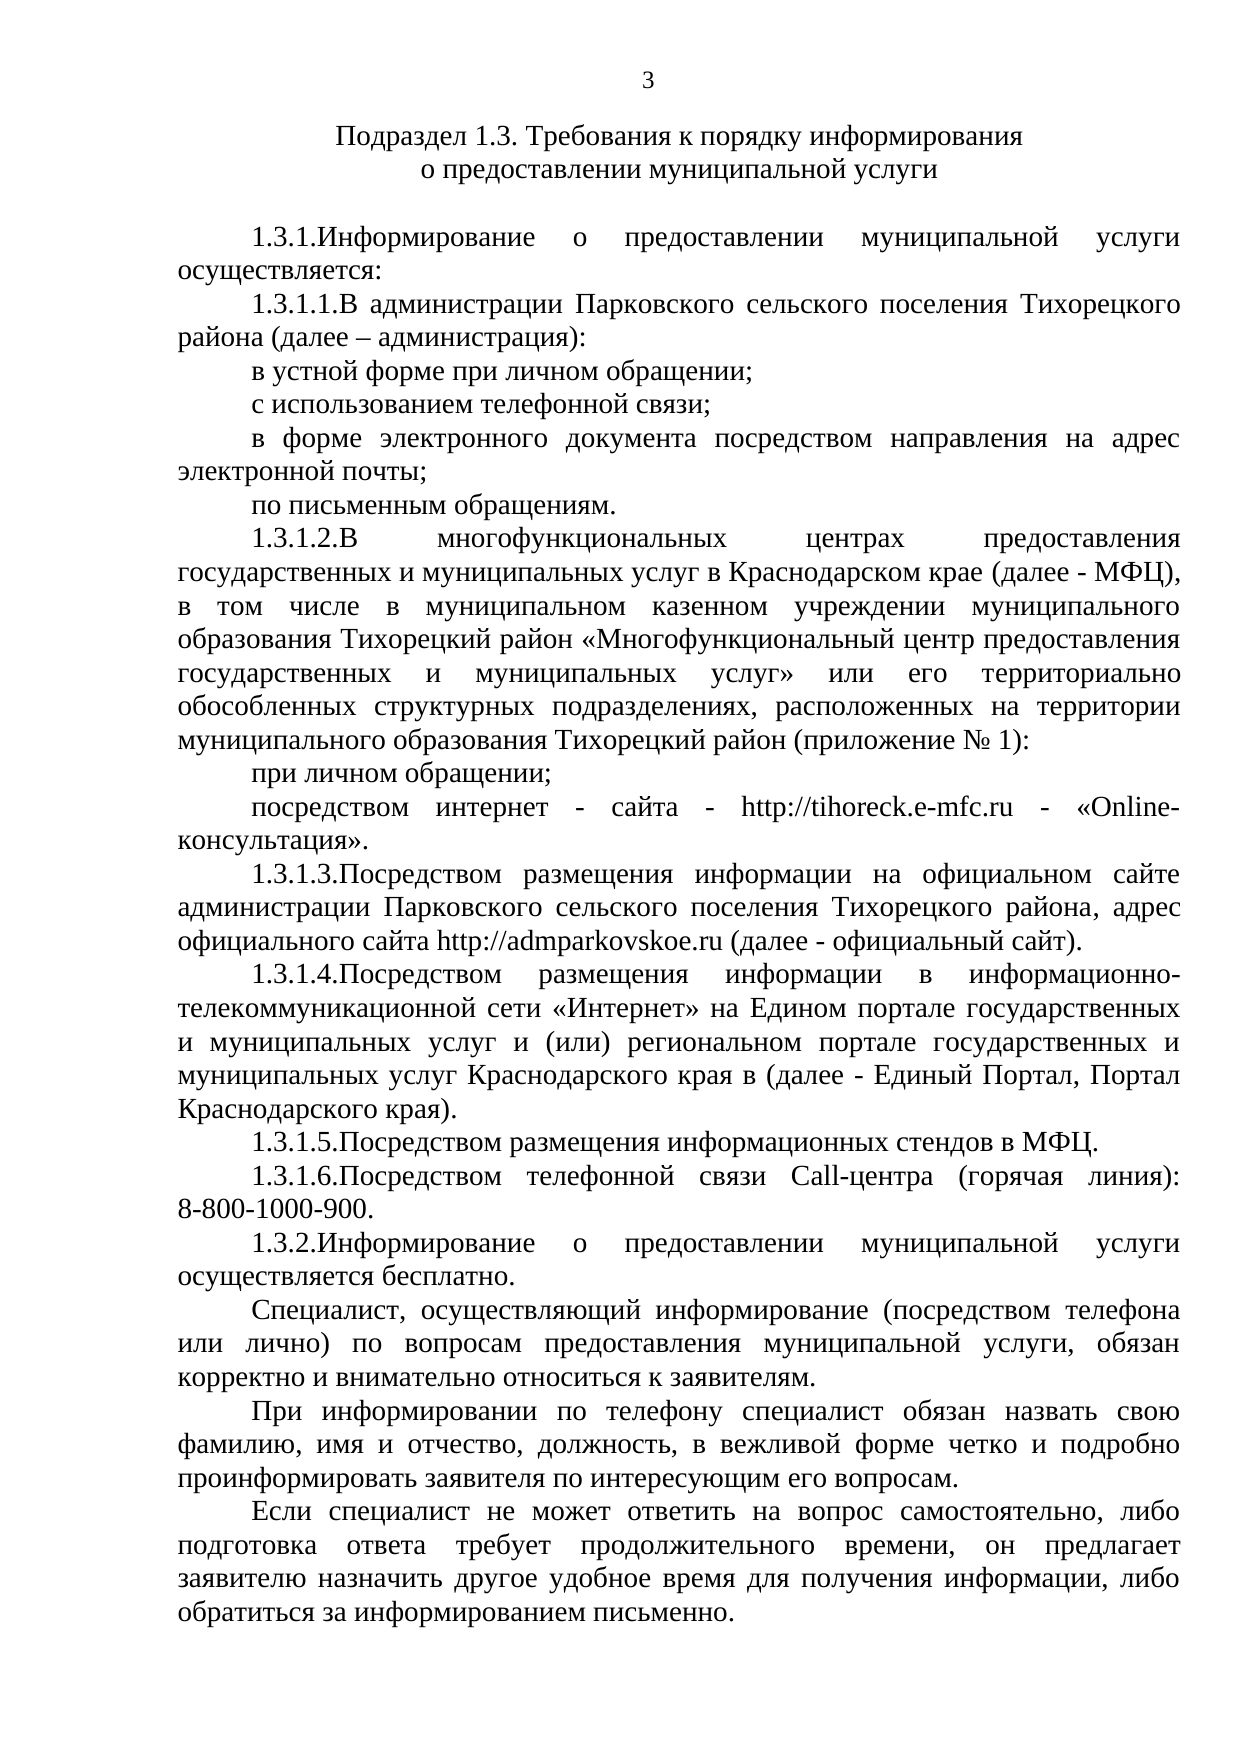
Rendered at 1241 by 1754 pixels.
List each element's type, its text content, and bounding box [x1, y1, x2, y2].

text по письменным обращениям. [177, 487, 1181, 521]
text Подраздел 1.3. Требования к порядку информирования [177, 118, 1181, 152]
text При информировании по телефону специалист обязан назвать свою фамилию, имя и отчество, должность, в вежливой форме четко и подробно проинформировать заявителя по интересующим его вопросам. [177, 1393, 1181, 1493]
text 1.3.1.5.Посредством размещения информационных стендов в МФЦ. [177, 1124, 1181, 1158]
text 1.3.1.3.Посредством размещения информации на официальном сайте администрации Парковского сельского поселения Тихорецкого района, адрес официального сайта http://admparkovskoe.ru (далее - официальный сайт). [177, 856, 1181, 957]
text 1.3.1.2.В многофункциональных центрах предоставления государственных и муниципальных услуг в Краснодарском крае (далее - МФЦ), в том числе в муниципальном казенном учреждении муниципального образования Тихорецкий район «Многофункциональный центр предоставления государственных и муниципальных услуг» или его территориально обособленных структурных подразделениях, расположенных на территории муниципального образования Тихорецкий район (приложение № 1): [177, 521, 1181, 755]
text 1.3.1.1.В администрации Парковского сельского поселения Тихорецкого района (далее – администрация): [177, 286, 1181, 353]
text 1.3.1.4.Посредством размещения информации в информационно-телекоммуникационной сети «Интернет» на Едином портале государственных и муниципальных услуг и (или) региональном портале государственных и муниципальных услуг Краснодарского края в (далее - Единый Портал, Портал Краснодарского края). [177, 957, 1181, 1124]
text 1.3.2.Информирование о предоставлении муниципальной услуги осуществляется бесплатно. [177, 1225, 1181, 1292]
text 1.3.1.6.Посредством телефонной связи Call-центра (горячая линия): 8-800-1000-900. [177, 1158, 1181, 1225]
text посредством интернет - сайта - http://tihoreck.e-mfc.ru - «Online-консультация». [177, 789, 1181, 856]
text с использованием телефонной связи; [177, 386, 1181, 420]
text Если специалист не может ответить на вопрос самостоятельно, либо подготовка ответа требует продолжительного времени, он предлагает заявителю назначить другое удобное время для получения информации, либо обратиться за информированием письменно. [177, 1493, 1181, 1627]
text в устной форме при личном обращении; [177, 353, 1181, 386]
text Специалист, осуществляющий информирование (посредством телефона или лично) по вопросам предоставления муниципальной услуги, обязан корректно и внимательно относиться к заявителям. [177, 1292, 1181, 1393]
text в форме электронного документа посредством направления на адрес электронной почты; [177, 420, 1181, 487]
text при личном обращении; [177, 755, 1181, 789]
text 1.3.1.Информирование о предоставлении муниципальной услуги осуществляется: [177, 219, 1181, 286]
text о предоставлении муниципальной услуги [177, 152, 1181, 185]
